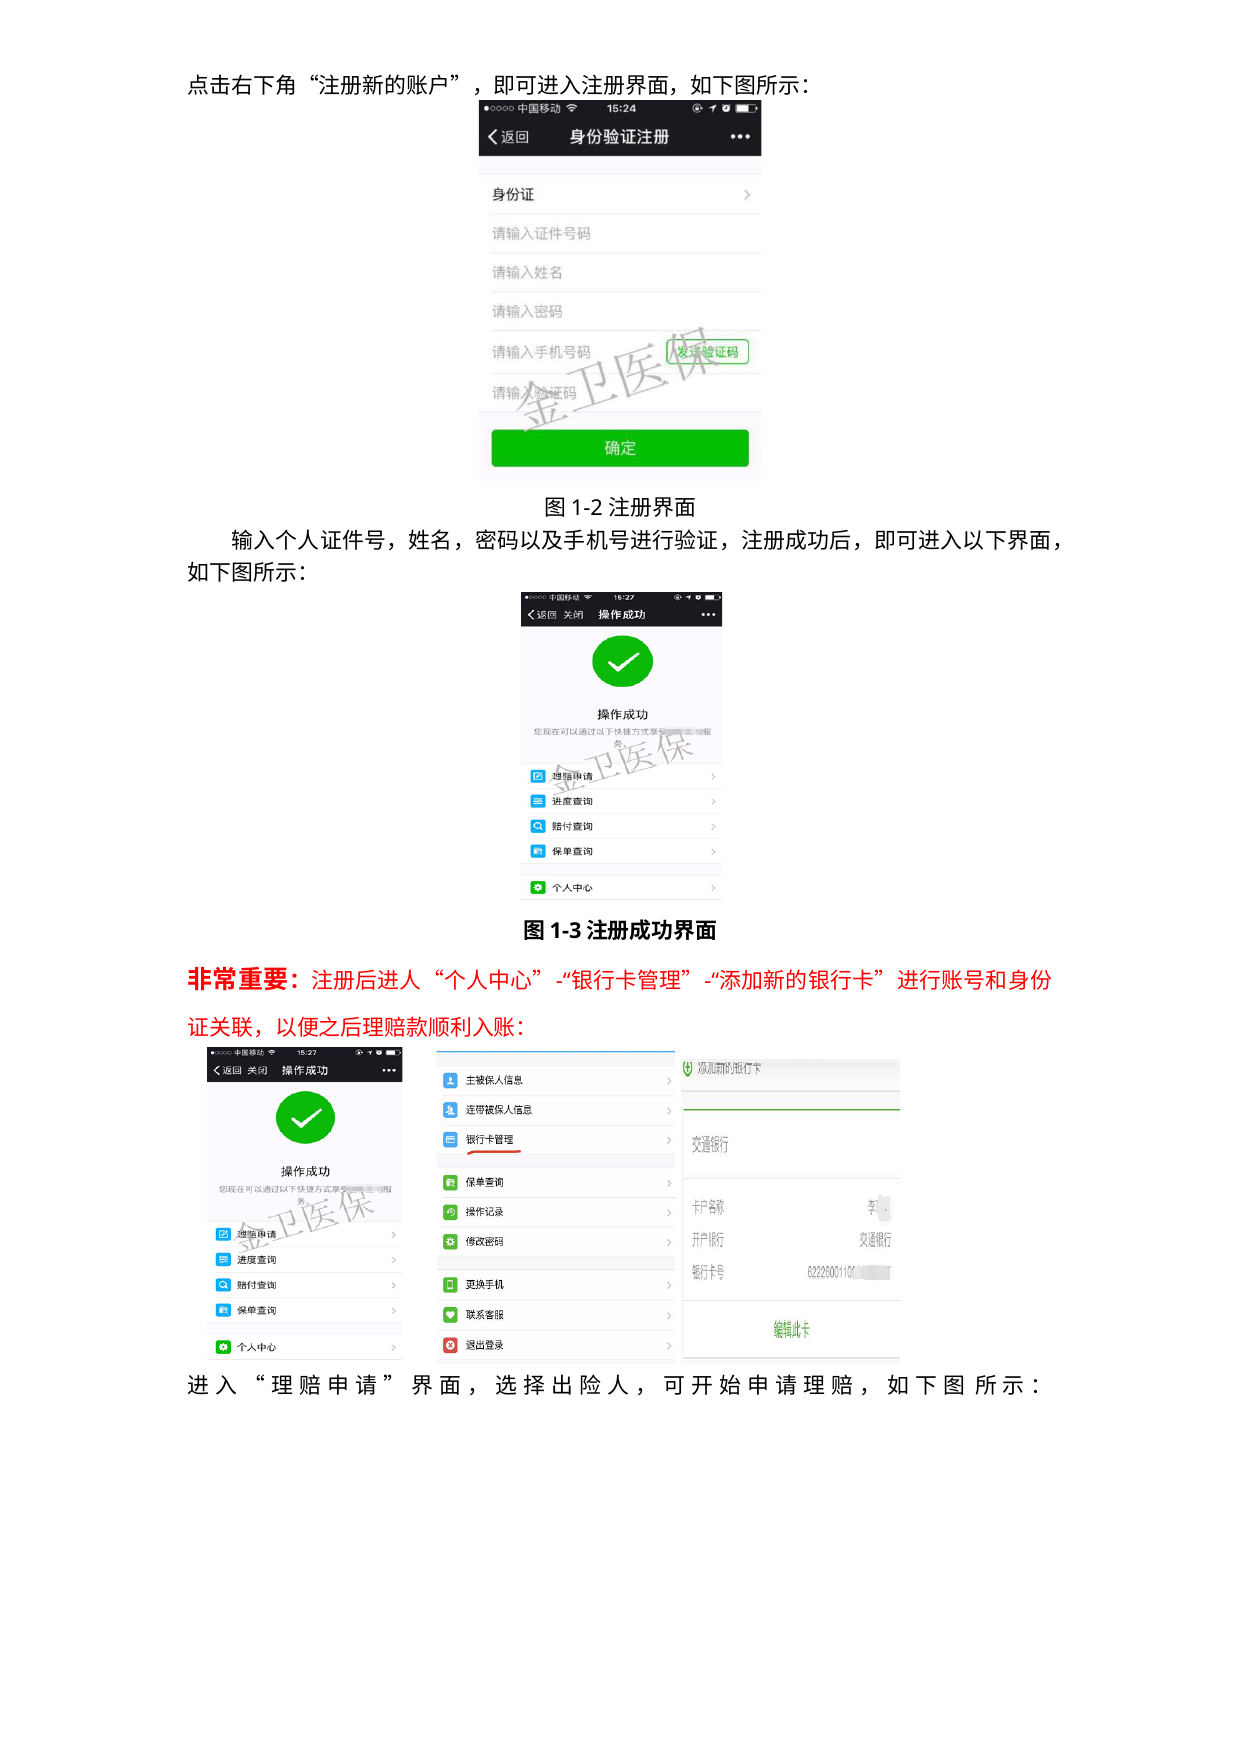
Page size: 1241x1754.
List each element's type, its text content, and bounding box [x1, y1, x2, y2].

text 点击右下角“注册新的账户”，即可进入注册界面，如下图所示： [187, 67, 1053, 100]
text 非常重要：注册后进人“个人中心”-“银行卡管理”-“添加新的银行卡”进行账号和身份证关联，以便之后理赔款顺利入账： [187, 945, 1053, 1042]
picture [478, 100, 762, 481]
text 图1-2 注册界面 [187, 490, 1053, 522]
picture [681, 1059, 900, 1364]
text 图1-3注册成功界面 [187, 912, 1053, 945]
picture [204, 1042, 403, 1364]
text 输入个人证件号，姓名，密码以及手机号进行验证，注册成功后，即可进入以下界面，如下图所示： [187, 522, 1053, 587]
picture [436, 1051, 676, 1364]
picture [518, 587, 723, 904]
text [187, 1367, 1053, 1400]
